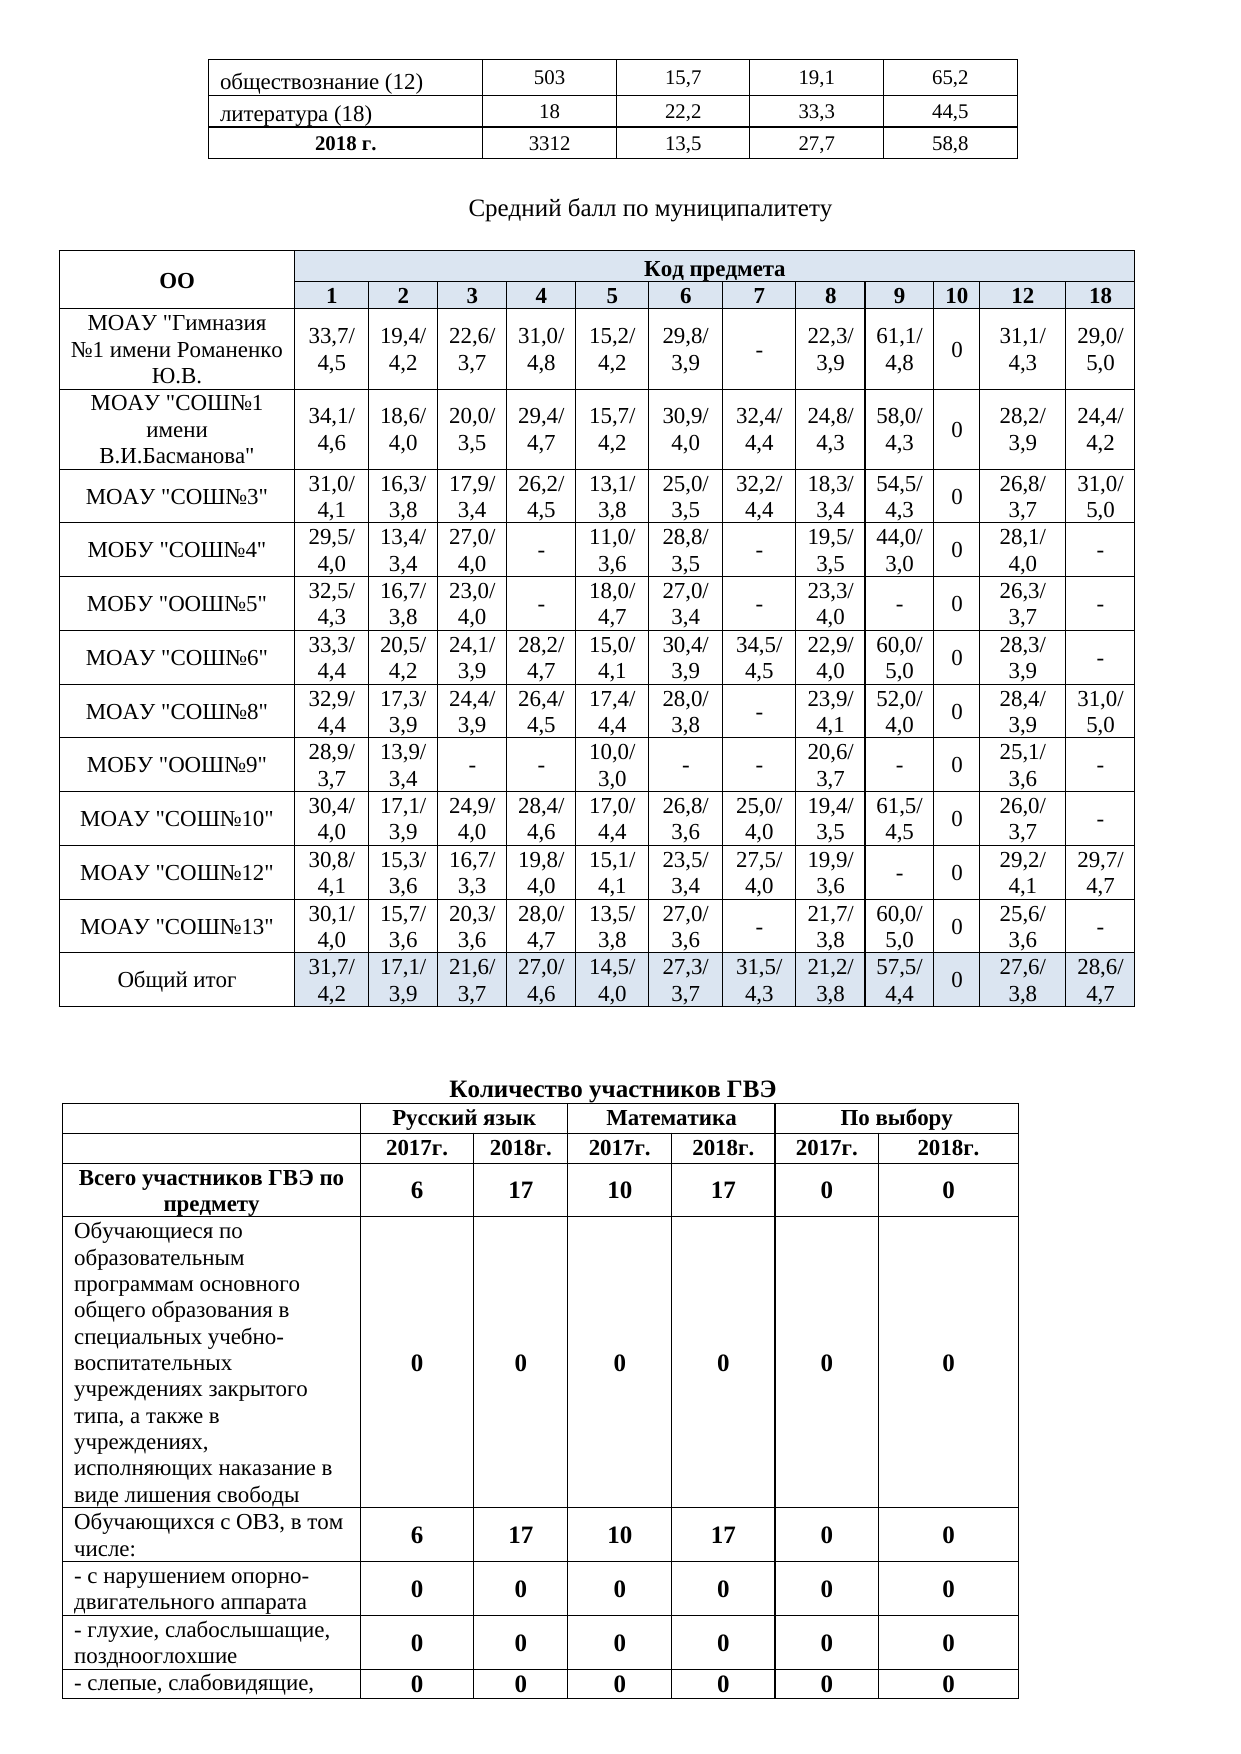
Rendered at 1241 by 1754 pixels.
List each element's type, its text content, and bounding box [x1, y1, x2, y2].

table_cell 0 [934, 738, 979, 791]
table_cell - [1066, 523, 1134, 576]
table_cell 24,4/ 3,9 [438, 685, 506, 737]
table_cell 14,5/ 4,0 [576, 953, 648, 1006]
table_cell 54,5/ 4,3 [866, 470, 933, 522]
table_cell 17,0/ 4,4 [576, 792, 648, 845]
table_cell 25,0/ 4,0 [723, 792, 795, 845]
table_cell Общий итог [60, 953, 294, 1006]
table_cell 10,0/ 3,0 [576, 738, 648, 791]
table_cell Всего участников ГВЭ по предмету [63, 1164, 360, 1216]
table_cell 33,3/ 4,4 [295, 631, 368, 683]
table_cell 27,0/ 4,0 [438, 523, 506, 576]
table_cell 20,6/ 3,7 [796, 738, 864, 791]
table_cell 26,0/ 3,7 [980, 792, 1065, 845]
table_cell 61,5/ 4,5 [866, 792, 933, 845]
table_cell 25,6/ 3,6 [980, 900, 1065, 952]
table_cell - [507, 523, 575, 576]
table_cell 16,3/ 3,8 [369, 470, 437, 522]
table_cell 0 [776, 1217, 878, 1507]
table_cell 6 [649, 282, 722, 308]
table_cell 16,7/ 3,8 [369, 577, 437, 630]
table_cell 9 [866, 282, 933, 308]
table_cell 26,4/ 4,5 [507, 685, 575, 737]
table_cell 0 [934, 470, 979, 522]
table_cell 0 [776, 1508, 878, 1561]
table_cell МОБУ "ООШ№9" [60, 738, 294, 791]
table_cell МОАУ "СОШ№8" [60, 685, 294, 737]
table_cell 0 [568, 1616, 671, 1668]
table_cell 27,0/ 3,6 [649, 900, 722, 952]
table_cell 0 [672, 1217, 774, 1507]
table_cell [63, 1134, 360, 1162]
table_cell 0 [776, 1562, 878, 1615]
table_cell 28,2/ 3,9 [980, 390, 1065, 468]
table_cell 29,8/ 3,9 [649, 309, 722, 388]
table_cell 32,9/ 4,4 [295, 685, 368, 737]
table_cell 17,4/ 4,4 [576, 685, 648, 737]
table_cell 0 [672, 1562, 774, 1615]
table_cell 15,3/ 3,6 [369, 846, 437, 898]
table_cell 4 [507, 282, 575, 308]
table_cell 20,5/ 4,2 [369, 631, 437, 683]
table_cell 0 [776, 1670, 878, 1698]
table_cell 27,7 [750, 128, 883, 158]
table_cell 0 [776, 1164, 878, 1216]
table_cell 16,7/ 3,3 [438, 846, 506, 898]
table_cell 26,2/ 4,5 [507, 470, 575, 522]
table_cell - [438, 738, 506, 791]
table_cell 17 [672, 1508, 774, 1561]
table_cell - [723, 738, 795, 791]
table_cell 0 [934, 523, 979, 576]
table_cell 0 [568, 1217, 671, 1507]
table_cell 2018г. [474, 1134, 567, 1162]
table_cell 0 [934, 900, 979, 952]
table_cell 11,0/ 3,6 [576, 523, 648, 576]
table_cell 0 [879, 1616, 1018, 1668]
table_cell - [866, 846, 933, 898]
table_cell 0 [879, 1670, 1018, 1698]
table_cell 28,8/ 3,5 [649, 523, 722, 576]
table_cell 17,3/ 3,9 [369, 685, 437, 737]
table_cell 60,0/ 5,0 [866, 631, 933, 683]
table_cell 61,1/ 4,8 [866, 309, 933, 388]
table_cell 13,4/ 3,4 [369, 523, 437, 576]
table_cell 0 [934, 792, 979, 845]
table_cell 15,1/ 4,1 [576, 846, 648, 898]
table_cell - [723, 900, 795, 952]
table_cell МОАУ "СОШ№1 имени В.И.Басманова" [60, 390, 294, 468]
table_cell 24,1/ 3,9 [438, 631, 506, 683]
table_cell 24,9/ 4,0 [438, 792, 506, 845]
table_cell - [1066, 792, 1134, 845]
table_header Математика [568, 1104, 774, 1133]
table_cell - глухие, слабослышащие, позднооглохшие [63, 1616, 360, 1668]
table_cell 2018г. [672, 1134, 774, 1162]
table_cell 18 [483, 96, 616, 126]
table_cell 18,0/ 4,7 [576, 577, 648, 630]
table_cell 23,9/ 4,1 [796, 685, 864, 737]
table_cell 10 [934, 282, 979, 308]
table_cell 22,9/ 4,0 [796, 631, 864, 683]
table_cell 20,0/ 3,5 [438, 390, 506, 468]
table_cell 31,7/ 4,2 [295, 953, 368, 1006]
table_cell - [1066, 577, 1134, 630]
table_cell - [866, 577, 933, 630]
table_cell 7 [723, 282, 795, 308]
table_cell 27,0/ 3,4 [649, 577, 722, 630]
table_cell обществознание (12) [209, 60, 482, 95]
table_cell 13,1/ 3,8 [576, 470, 648, 522]
table_cell - с нарушением опорно-двигательного аппарата [63, 1562, 360, 1615]
table_cell 17,1/ 3,9 [369, 792, 437, 845]
table_cell 2018 г. [209, 128, 482, 158]
table_cell МОБУ "ООШ№5" [60, 577, 294, 630]
table_cell 15,7 [617, 60, 749, 95]
table_header Код предмета [295, 251, 1134, 281]
table_cell 28,1/ 4,0 [980, 523, 1065, 576]
table_cell 0 [934, 390, 979, 468]
table_cell 30,9/ 4,0 [649, 390, 722, 468]
table_cell МОАУ "СОШ№10" [60, 792, 294, 845]
table_cell 17 [672, 1164, 774, 1216]
table_cell 25,0/ 3,5 [649, 470, 722, 522]
text Количество участников ГВЭ [74, 1074, 1152, 1103]
table_cell 29,7/ 4,7 [1066, 846, 1134, 898]
table_cell 28,6/ 4,7 [1066, 953, 1134, 1006]
table_cell 8 [796, 282, 864, 308]
table_cell 32,5/ 4,3 [295, 577, 368, 630]
table_cell - [1066, 738, 1134, 791]
table_cell - [1066, 631, 1134, 683]
table_cell - [507, 738, 575, 791]
table_cell 0 [672, 1670, 774, 1698]
table_cell 0 [934, 631, 979, 683]
table_cell 2 [369, 282, 437, 308]
table_cell 0 [879, 1508, 1018, 1561]
table_cell 57,5/ 4,4 [866, 953, 933, 1006]
table_cell 18,6/ 4,0 [369, 390, 437, 468]
table_cell 17,1/ 3,9 [369, 953, 437, 1006]
table_cell 19,4/ 4,2 [369, 309, 437, 388]
table_cell 24,8/ 4,3 [796, 390, 864, 468]
table_cell - [723, 309, 795, 388]
table_cell - [649, 738, 722, 791]
table_cell 3312 [483, 128, 616, 158]
table_cell 24,4/ 4,2 [1066, 390, 1134, 468]
table_cell 60,0/ 5,0 [866, 900, 933, 952]
table_cell 31,0/ 4,8 [507, 309, 575, 388]
table_cell 0 [568, 1670, 671, 1698]
table_cell 21,2/ 3,8 [796, 953, 864, 1006]
table_cell 17 [474, 1164, 567, 1216]
table_cell 26,8/ 3,6 [649, 792, 722, 845]
table_cell МОАУ "СОШ№13" [60, 900, 294, 952]
table_cell 13,5 [617, 128, 749, 158]
table_cell 19,9/ 3,6 [796, 846, 864, 898]
table_cell 28,0/ 3,8 [649, 685, 722, 737]
table_cell Обучающихся с ОВЗ, в том числе: [63, 1508, 360, 1561]
table_header ОО [60, 251, 294, 308]
table_cell МОАУ "Гимназия №1 имени Романенко Ю.В. [60, 309, 294, 388]
table_cell 0 [361, 1616, 473, 1668]
table_cell 33,7/ 4,5 [295, 309, 368, 388]
table_cell МОАУ "СОШ№12" [60, 846, 294, 898]
table_cell МОАУ "СОШ№3" [60, 470, 294, 522]
table_cell 18 [1066, 282, 1134, 308]
text Средний балл по муниципалитету [74, 193, 1152, 222]
table_cell 15,7/ 4,2 [576, 390, 648, 468]
table_cell 0 [568, 1562, 671, 1615]
table_cell - [866, 738, 933, 791]
table_cell 29,5/ 4,0 [295, 523, 368, 576]
table_cell 0 [361, 1562, 473, 1615]
table_cell 19,1 [750, 60, 883, 95]
table_cell - [723, 577, 795, 630]
table_cell 29,2/ 4,1 [980, 846, 1065, 898]
table_cell 27,0/ 4,6 [507, 953, 575, 1006]
table_cell 2017г. [776, 1134, 878, 1162]
table_cell 12 [980, 282, 1065, 308]
table_cell 58,8 [884, 128, 1017, 158]
table_cell Обучающиеся по образовательным программам основного общего образования в специальных учебно-воспитательных учреждениях закрытого типа, а также в учреждениях, исполняющих наказание в виде лишения свободы [63, 1217, 360, 1507]
table_cell 5 [576, 282, 648, 308]
table_cell - [507, 577, 575, 630]
table_cell 22,3/ 3,9 [796, 309, 864, 388]
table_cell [63, 1670, 360, 1698]
table_cell 28,3/ 3,9 [980, 631, 1065, 683]
table_header [63, 1104, 360, 1133]
table_cell 31,1/ 4,3 [980, 309, 1065, 388]
table_cell 44,0/ 3,0 [866, 523, 933, 576]
table_cell 27,5/ 4,0 [723, 846, 795, 898]
table_cell 26,3/ 3,7 [980, 577, 1065, 630]
table_cell 0 [474, 1217, 567, 1507]
table_cell 15,2/ 4,2 [576, 309, 648, 388]
table_cell 28,9/ 3,7 [295, 738, 368, 791]
table_cell 30,8/ 4,1 [295, 846, 368, 898]
table_cell 0 [672, 1616, 774, 1668]
table_header По выбору [776, 1104, 1018, 1133]
table_cell 1 [295, 282, 368, 308]
table_cell 3 [438, 282, 506, 308]
table_cell 0 [934, 685, 979, 737]
table_cell 13,5/ 3,8 [576, 900, 648, 952]
table_cell 15,7/ 3,6 [369, 900, 437, 952]
table_cell 29,4/ 4,7 [507, 390, 575, 468]
table_cell 27,6/ 3,8 [980, 953, 1065, 1006]
table_cell 17,9/ 3,4 [438, 470, 506, 522]
table_cell 15,0/ 4,1 [576, 631, 648, 683]
table_cell 30,1/ 4,0 [295, 900, 368, 952]
table_cell МОБУ "СОШ№4" [60, 523, 294, 576]
table_cell 33,3 [750, 96, 883, 126]
table_cell 31,0/ 5,0 [1066, 470, 1134, 522]
table_cell 21,6/ 3,7 [438, 953, 506, 1006]
table_cell 0 [474, 1616, 567, 1668]
table_cell - [1066, 900, 1134, 952]
table_cell 20,3/ 3,6 [438, 900, 506, 952]
table_cell - [723, 685, 795, 737]
table_cell 44,5 [884, 96, 1017, 126]
table_cell 23,3/ 4,0 [796, 577, 864, 630]
table_cell 21,7/ 3,8 [796, 900, 864, 952]
table_cell 0 [474, 1670, 567, 1698]
table_cell 2018г. [879, 1134, 1018, 1162]
table_cell 28,4/ 4,6 [507, 792, 575, 845]
table_cell 0 [934, 309, 979, 388]
table_cell 2017г. [568, 1134, 671, 1162]
table_cell 0 [474, 1562, 567, 1615]
table_cell 19,8/ 4,0 [507, 846, 575, 898]
table_cell 2017г. [361, 1134, 473, 1162]
table_cell литература (18) [209, 96, 482, 126]
table_cell - [723, 523, 795, 576]
table_cell 31,5/ 4,3 [723, 953, 795, 1006]
table_cell 10 [568, 1508, 671, 1561]
table_cell 0 [934, 577, 979, 630]
table_cell 503 [483, 60, 616, 95]
table_cell 23,5/ 3,4 [649, 846, 722, 898]
table_cell 0 [934, 846, 979, 898]
table_cell 0 [879, 1217, 1018, 1507]
table_cell 28,0/ 4,7 [507, 900, 575, 952]
table_cell 19,5/ 3,5 [796, 523, 864, 576]
table_cell МОАУ "СОШ№6" [60, 631, 294, 683]
table_cell 25,1/ 3,6 [980, 738, 1065, 791]
table_cell 32,2/ 4,4 [723, 470, 795, 522]
table_cell 32,4/ 4,4 [723, 390, 795, 468]
table_cell 0 [934, 953, 979, 1006]
table_cell 0 [879, 1562, 1018, 1615]
table_cell 31,0/ 4,1 [295, 470, 368, 522]
table_cell 23,0/ 4,0 [438, 577, 506, 630]
table_cell 31,0/ 5,0 [1066, 685, 1134, 737]
table_cell 27,3/ 3,7 [649, 953, 722, 1006]
table_cell 26,8/ 3,7 [980, 470, 1065, 522]
table_cell 0 [361, 1217, 473, 1507]
table_cell 52,0/ 4,0 [866, 685, 933, 737]
table_cell 0 [776, 1616, 878, 1668]
table_cell 19,4/ 3,5 [796, 792, 864, 845]
table_cell 0 [879, 1164, 1018, 1216]
table_cell 30,4/ 4,0 [295, 792, 368, 845]
table_cell 6 [361, 1164, 473, 1216]
table_cell 65,2 [884, 60, 1017, 95]
table_cell 10 [568, 1164, 671, 1216]
table_cell 28,2/ 4,7 [507, 631, 575, 683]
table_cell 30,4/ 3,9 [649, 631, 722, 683]
table_cell 22,6/ 3,7 [438, 309, 506, 388]
table_cell 6 [361, 1508, 473, 1561]
table_cell 34,5/ 4,5 [723, 631, 795, 683]
table_cell 34,1/ 4,6 [295, 390, 368, 468]
table_cell 29,0/ 5,0 [1066, 309, 1134, 388]
table_header Русский язык [361, 1104, 567, 1133]
table_cell 18,3/ 3,4 [796, 470, 864, 522]
table_cell 0 [361, 1670, 473, 1698]
table_cell 17 [474, 1508, 567, 1561]
table_cell 58,0/ 4,3 [866, 390, 933, 468]
table_cell 28,4/ 3,9 [980, 685, 1065, 737]
table_cell 22,2 [617, 96, 749, 126]
table_cell 13,9/ 3,4 [369, 738, 437, 791]
